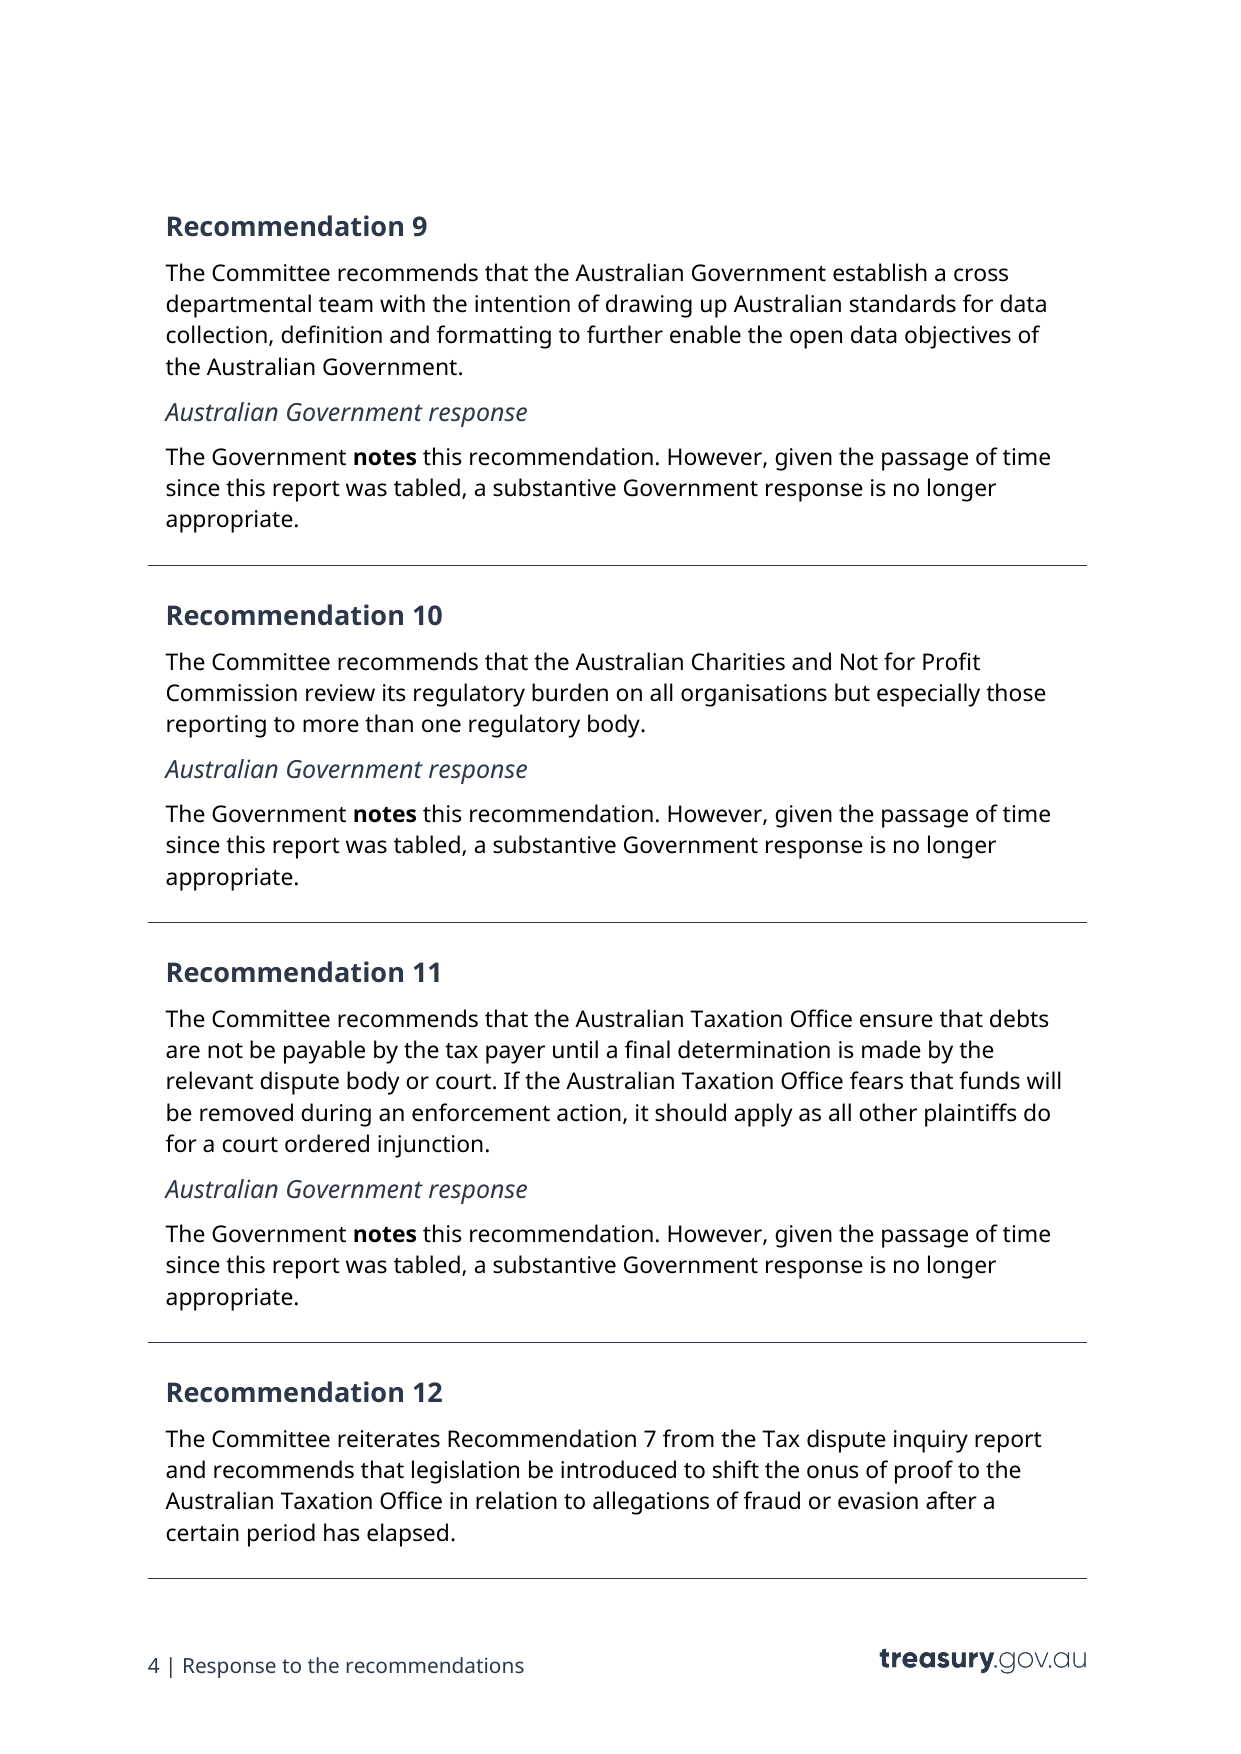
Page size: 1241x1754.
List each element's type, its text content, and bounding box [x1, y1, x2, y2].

table_header Recommendation 9 The Committee recommends that the Australian Government establish a cross departmental team with the intention of drawing up Australian standards for data collection, definition and formatting to further enable the open data objectives of the Australian Government. Australian Government response The Government notes this recommendation. However, given the passage of time since this report was tabled, a substantive Government response is no longer appropriate. [148, 177, 1087, 565]
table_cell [148, 1343, 1087, 1578]
picture [875, 1641, 1093, 1674]
table_cell Recommendation 11 The Committee recommends that the Australian Taxation Office ensure that debts are not be payable by the tax payer until a final determination is made by the relevant dispute body or court. If the Australian Taxation Office fears that funds will be removed during an enforcement action, it should apply as all other plaintiffs do for a court ordered injunction. Australian Government response The Government notes this recommendation. However, given the passage of time since this report was tabled, a substantive Government response is no longer appropriate. [148, 923, 1087, 1342]
table_cell Recommendation 10 The Committee recommends that the Australian Charities and Not for Profit Commission review its regulatory burden on all organisations but especially those reporting to more than one regulatory body. Australian Government response The Government notes this recommendation. However, given the passage of time since this report was tabled, a substantive Government response is no longer appropriate. [148, 566, 1087, 922]
